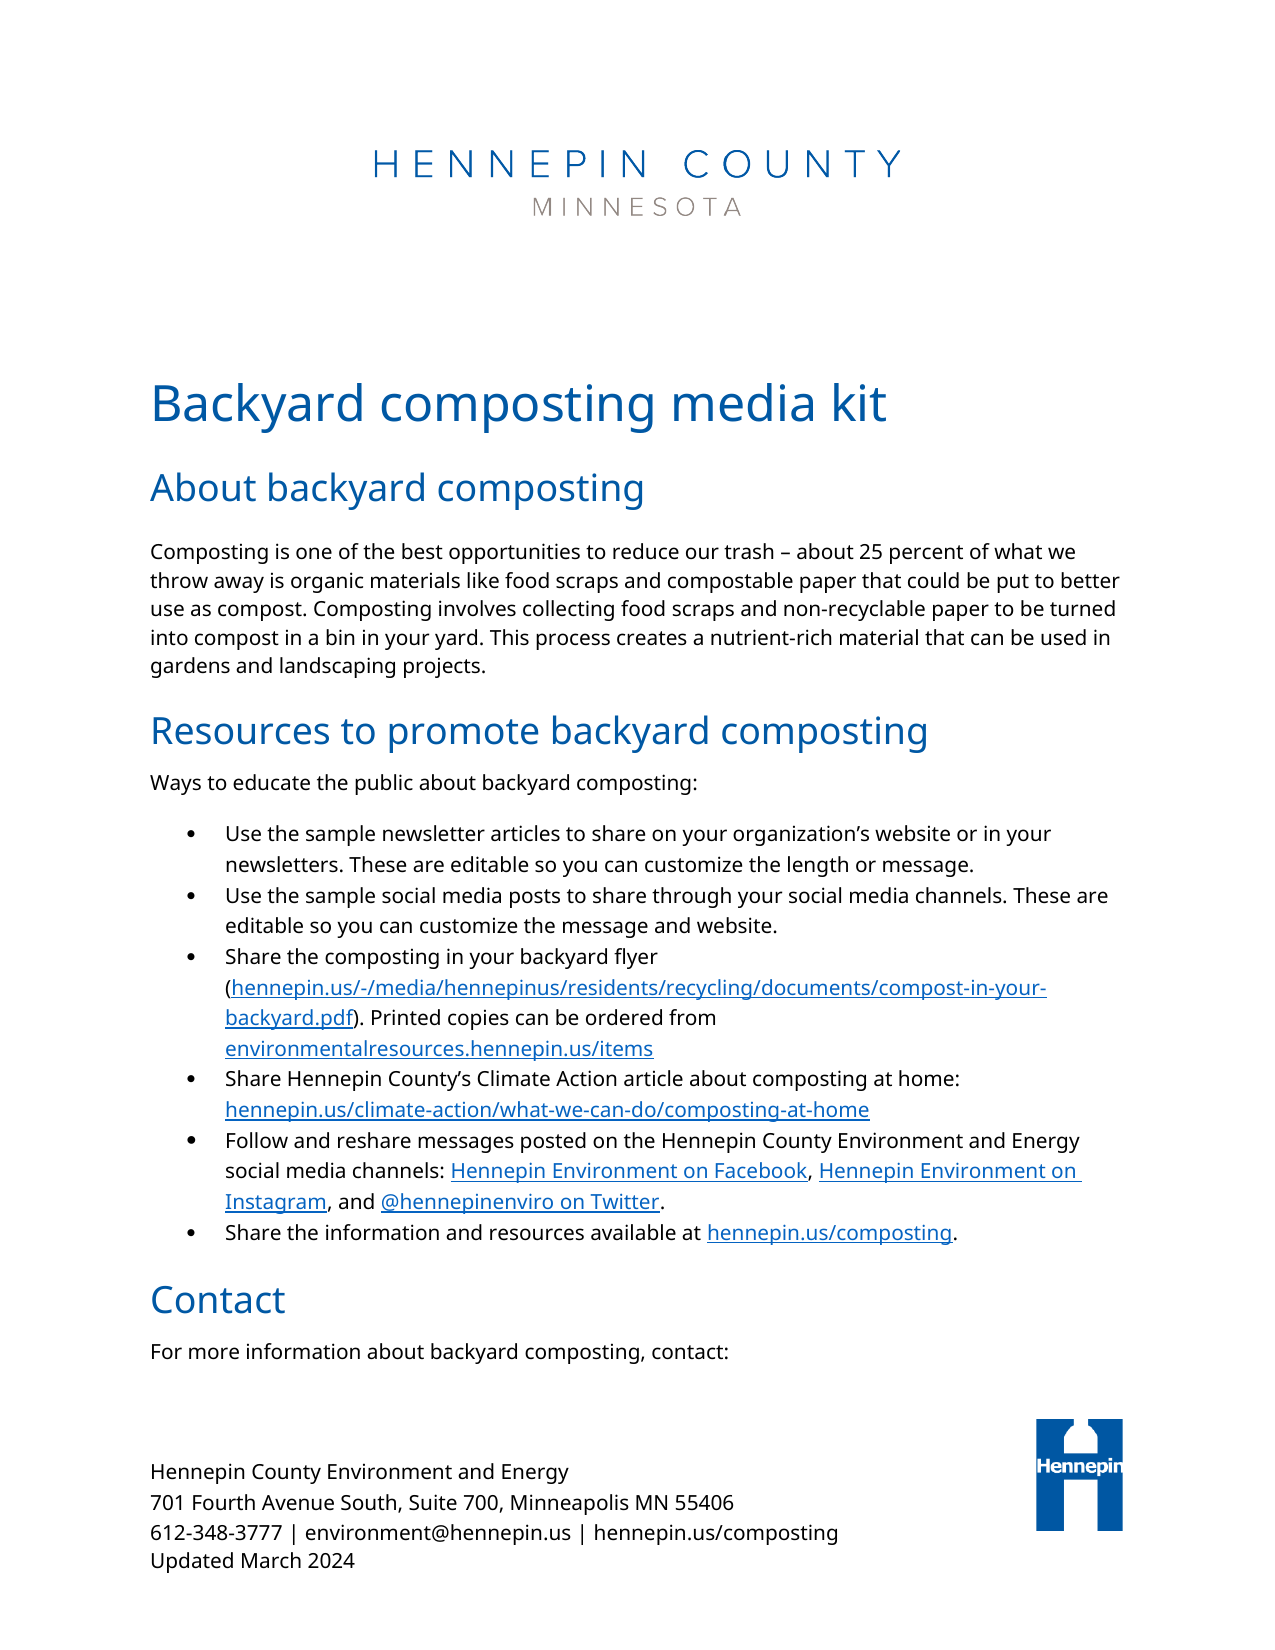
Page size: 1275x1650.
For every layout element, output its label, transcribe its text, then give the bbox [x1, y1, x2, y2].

subtitle Contact [150, 1273, 1125, 1324]
list Use the sample newsletter articles to share on your organization’s website or in your newsletters. These are editable so you can customize the length or message. [187, 819, 1125, 879]
text Ways to educate the public about backyard composting: [150, 768, 1125, 797]
subtitle Resources to promote backyard composting [150, 704, 1125, 756]
list Share the information and resources available at hennepin.us/composting. [187, 1218, 1125, 1246]
list Share Hennepin County’s Climate Action article about composting at home: hennepin.us/climate-action/what-we-can-do/composting-at-home [187, 1064, 1125, 1124]
list Follow and reshare messages posted on the Hennepin County Environment and Energy social media channels: Hennepin Environment on Facebook, Hennepin Environment on Instagram, and @hennepinenviro on Twitter. [187, 1126, 1125, 1216]
subtitle Composting is one of the best opportunities to reduce our trash – about 25 percent of what we throw away is organic materials like food scraps and compostable paper that could be put to better use as compost. Composting involves collecting food scraps and non-recyclable paper to be turned into compost in a bin in your yard. This process creates a nutrient-rich material that can be used in gardens and landscaping projects. [150, 537, 1125, 679]
list Share the composting in your backyard flyer (hennepin.us/-/media/hennepinus/residents/recycling/documents/compost-in-your-backyard.pdf). Printed copies can be ordered from environmentalresources.hennepin.us/items [187, 942, 1125, 1062]
picture [1035, 1419, 1123, 1529]
picture [374, 150, 901, 216]
list Use the sample social media posts to share through your social media channels. These are editable so you can customize the message and website. [187, 881, 1125, 940]
text For more information about backyard composting, contact: [150, 1337, 1125, 1365]
subtitle About backyard composting [150, 461, 1125, 512]
subtitle Backyard composting media kit [150, 368, 1125, 436]
